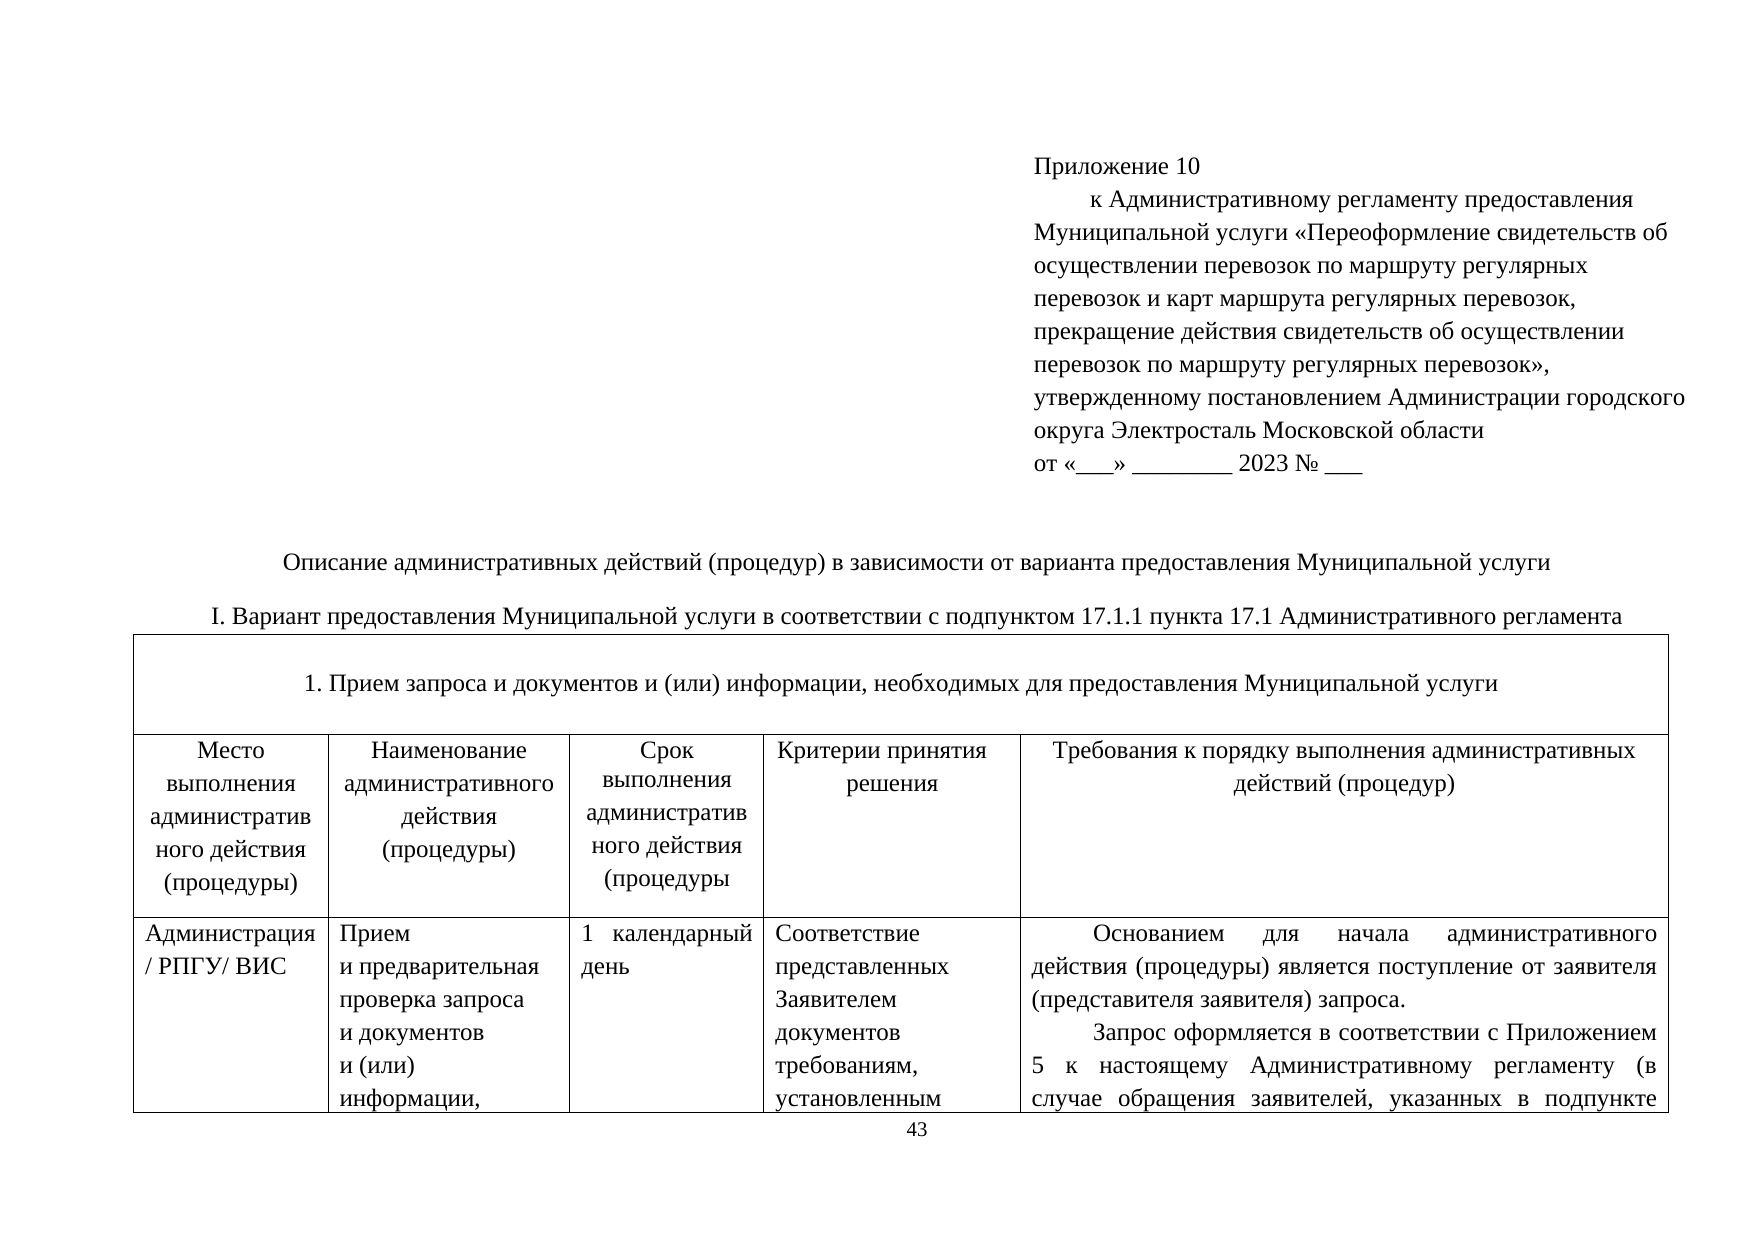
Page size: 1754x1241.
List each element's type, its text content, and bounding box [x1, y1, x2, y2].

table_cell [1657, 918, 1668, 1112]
text I. Вариант предоставления Муниципальной услуги в соответствии с подпунктом 17.1.1 пункта 17.1 Административного регламента [133, 601, 1701, 630]
table_cell Требования к порядку выполнения административных действий (процедур) [1021, 735, 1668, 917]
text Приложение 10 [133, 151, 1701, 180]
table_cell Срок выполнения административного действия (процедуры [570, 735, 763, 917]
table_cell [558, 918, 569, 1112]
table_header 1. Прием запроса и документов и (или) информации, необходимых для предоставления Муниципальной услуги [134, 635, 1668, 734]
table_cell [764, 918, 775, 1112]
text Описание административных действий (процедур) в зависимости от варианта предоставления Муниципальной услуги [133, 547, 1701, 576]
table_cell Место выполнения административного действия (процедуры) [134, 735, 328, 917]
table_cell Критерии принятия решения [764, 735, 1020, 917]
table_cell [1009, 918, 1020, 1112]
table_cell 1 календарный день [570, 918, 763, 1112]
table_cell Наименование административного действия (процедуры) [329, 735, 569, 917]
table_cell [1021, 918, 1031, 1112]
text к Административному регламенту предоставления Муниципальной услуги «Переоформление свидетельств об осуществлении перевозок по маршруту регулярных перевозок и карт маршрута регулярных перевозок, прекращение действия свидетельств об осуществлении перевозок по маршруту регулярных перевозок», утвержденному постановлением Администрации городского округа Электросталь Московской области от «___» ________ 2023 № ___ [1034, 184, 1701, 477]
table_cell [134, 918, 328, 1112]
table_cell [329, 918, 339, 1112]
